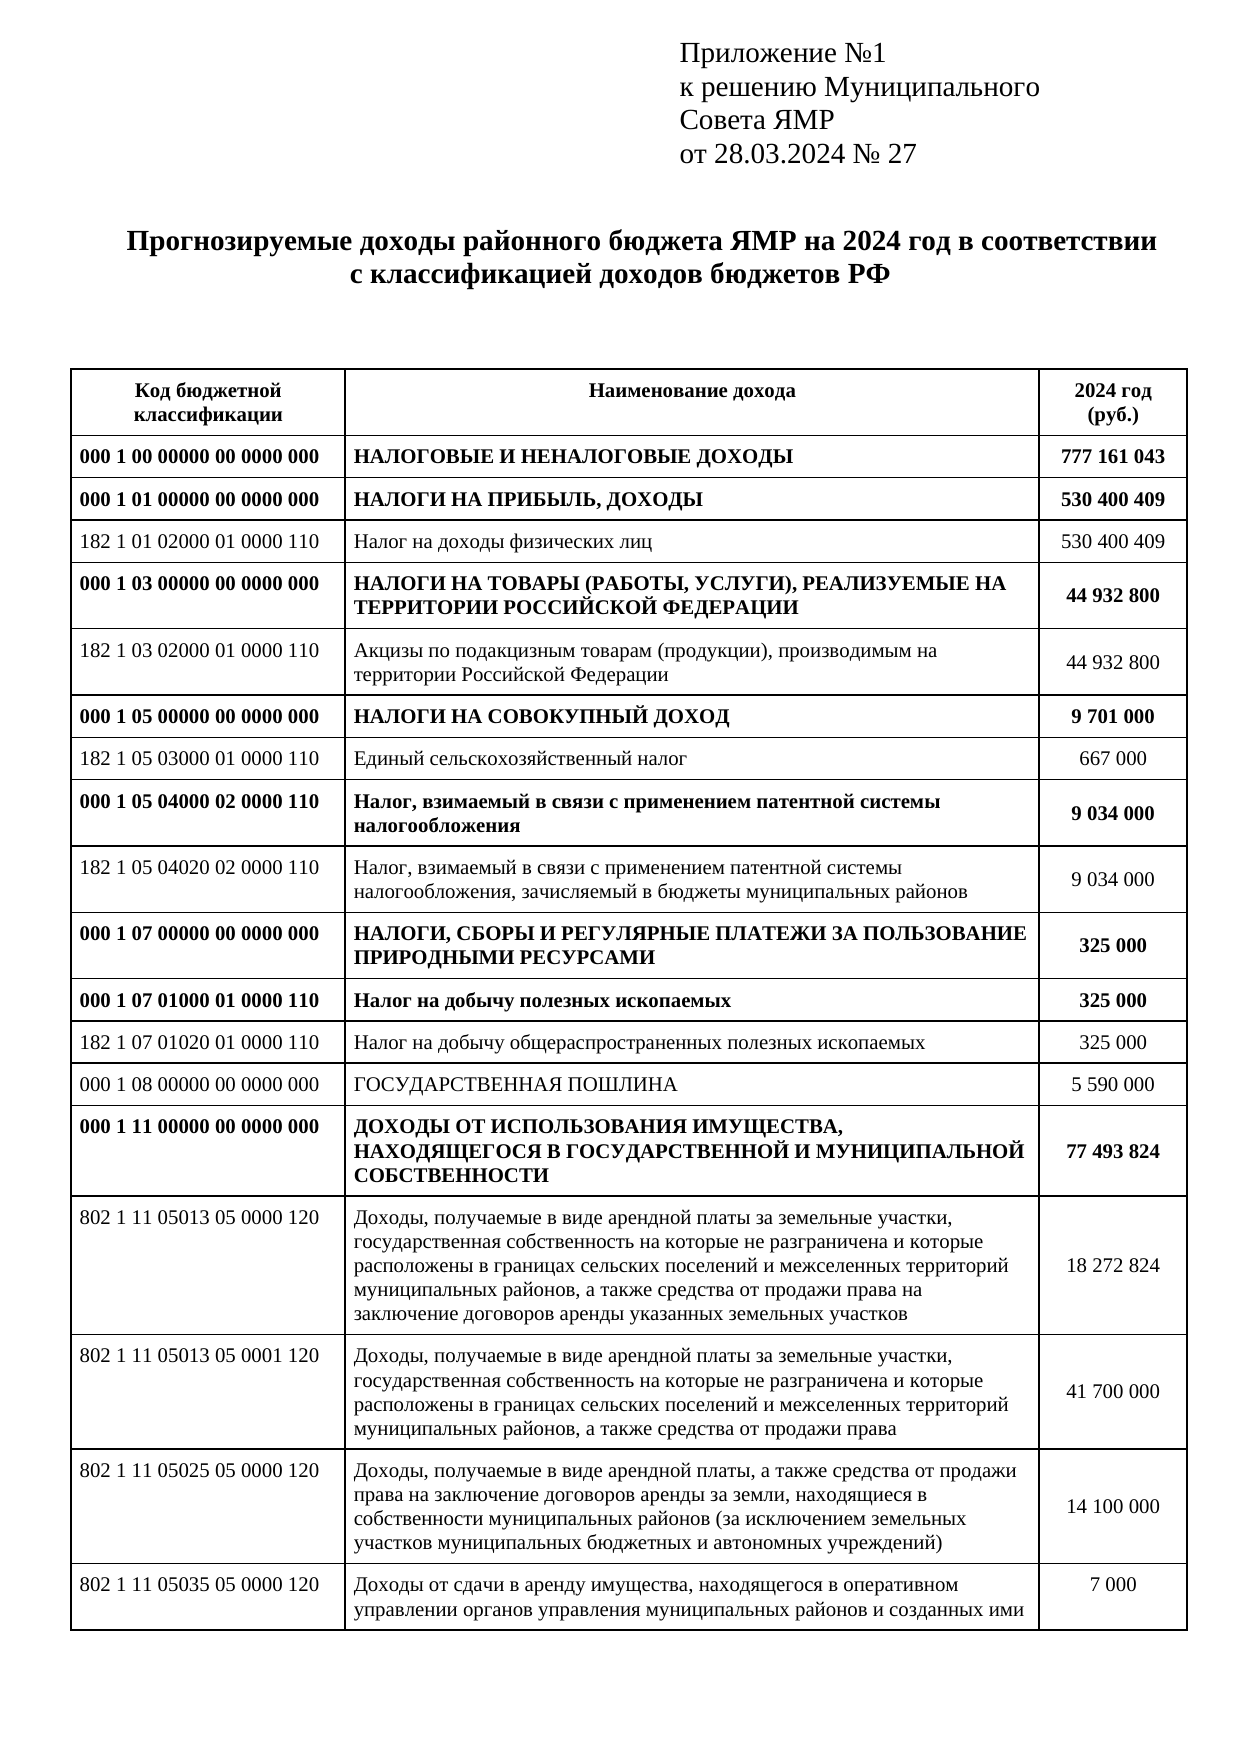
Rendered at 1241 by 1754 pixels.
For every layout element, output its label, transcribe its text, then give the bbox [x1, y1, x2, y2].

table_cell НАЛОГИ, СБОРЫ И РЕГУЛЯРНЫЕ ПЛАТЕЖИ ЗА ПОЛЬЗОВАНИЕ ПРИРОДНЫМИ РЕСУРСАМИ [346, 913, 1038, 978]
text к решению Муниципального [679, 69, 1181, 102]
table_cell 182 1 01 02000 01 0000 110 [72, 521, 344, 561]
table_cell 802 1 11 05013 05 0001 120 [72, 1335, 344, 1448]
table_cell Доходы, получаемые в виде арендной платы за земельные участки, государственная собственность на которые не разграничена и которые расположены в границах сельских поселений и межселенных территорий муниципальных районов, а также средства от продажи права на заключение договоров аренды указанных земельных участков [346, 1197, 1038, 1333]
table_cell 18 272 824 [1040, 1197, 1186, 1333]
table_cell 182 1 05 04020 02 0000 110 [72, 847, 344, 911]
table_cell Акцизы по подакцизным товарам (продукции), производимым на территории Российской Федерации [346, 629, 1038, 694]
table_cell 14 100 000 [1040, 1450, 1186, 1562]
table_cell 000 1 11 00000 00 0000 000 [72, 1106, 344, 1195]
table_cell Налог, взимаемый в связи с применением патентной системы налогообложения, зачисляемый в бюджеты муниципальных районов [346, 847, 1038, 911]
table_cell НАЛОГИ НА СОВОКУПНЫЙ ДОХОД [346, 696, 1038, 736]
table_cell 530 400 409 [1040, 521, 1186, 561]
table_cell 41 700 000 [1040, 1335, 1186, 1448]
table_cell 530 400 409 [1040, 478, 1186, 519]
table_cell 182 1 07 01020 01 0000 110 [72, 1022, 344, 1062]
table_cell НАЛОГОВЫЕ И НЕНАЛОГОВЫЕ ДОХОДЫ [346, 436, 1038, 477]
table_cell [72, 1564, 344, 1629]
table_cell 5 590 000 [1040, 1064, 1186, 1104]
table_cell 777 161 043 [1040, 436, 1186, 477]
text Приложение №1 [679, 35, 1181, 69]
table_header 2024 год (руб.) [1040, 370, 1186, 434]
table_cell ДОХОДЫ ОТ ИСПОЛЬЗОВАНИЯ ИМУЩЕСТВА, НАХОДЯЩЕГОСЯ В ГОСУДАРСТВЕННОЙ И МУНИЦИПАЛЬНОЙ СОБСТВЕННОСТИ [346, 1106, 1038, 1195]
table_cell Единый сельскохозяйственный налог [346, 738, 1038, 779]
table_cell 667 000 [1040, 738, 1186, 779]
table_cell 000 1 05 04000 02 0000 110 [72, 780, 344, 845]
text от 28.03.2024 № 27 [679, 136, 1181, 169]
table_cell Налог на добычу полезных ископаемых [346, 979, 1038, 1020]
table_cell 000 1 08 00000 00 0000 000 [72, 1064, 344, 1104]
table_cell 802 1 11 05025 05 0000 120 [72, 1450, 344, 1562]
table_cell 77 493 824 [1040, 1106, 1186, 1195]
text Совета ЯМР [679, 102, 1181, 136]
table_cell 325 000 [1040, 1022, 1186, 1062]
table_cell Налог на добычу общераспространенных полезных ископаемых [346, 1022, 1038, 1062]
table_cell 802 1 11 05013 05 0000 120 [72, 1197, 344, 1333]
table_cell ГОСУДАРСТВЕННАЯ ПОШЛИНА [346, 1064, 1038, 1104]
table_cell 000 1 07 00000 00 0000 000 [72, 913, 344, 978]
table_cell Налог, взимаемый в связи с применением патентной системы налогообложения [346, 780, 1038, 845]
table_cell Доходы, получаемые в виде арендной платы, а также средства от продажи права на заключение договоров аренды за земли, находящиеся в собственности муниципальных районов (за исключением земельных участков муниципальных бюджетных и автономных учреждений) [346, 1450, 1038, 1562]
table_cell 000 1 01 00000 00 0000 000 [72, 478, 344, 519]
table_header Наименование дохода [346, 370, 1038, 434]
table_cell 9 701 000 [1040, 696, 1186, 736]
table_cell 182 1 03 02000 01 0000 110 [72, 629, 344, 694]
table_cell 325 000 [1040, 913, 1186, 978]
table_cell Налог на доходы физических лиц [346, 521, 1038, 561]
table_header Прогнозируемые доходы районного бюджета ЯМР на 2024 год в соответствии с классификацией доходов бюджетов РФ [74, 203, 1166, 368]
table_cell 000 1 03 00000 00 0000 000 [72, 563, 344, 628]
table_cell 000 1 07 01000 01 0000 110 [72, 979, 344, 1020]
table_cell 9 034 000 [1040, 847, 1186, 911]
table_cell НАЛОГИ НА ПРИБЫЛЬ, ДОХОДЫ [346, 478, 1038, 519]
table_cell 000 1 05 00000 00 0000 000 [72, 696, 344, 736]
table_cell 000 1 00 00000 00 0000 000 [72, 436, 344, 477]
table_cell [346, 1564, 1038, 1629]
table_cell 44 932 800 [1040, 563, 1186, 628]
table_cell НАЛОГИ НА ТОВАРЫ (РАБОТЫ, УСЛУГИ), РЕАЛИЗУЕМЫЕ НА ТЕРРИТОРИИ РОССИЙСКОЙ ФЕДЕРАЦИИ [346, 563, 1038, 628]
table_cell 7 000 [1040, 1564, 1186, 1629]
table_cell 182 1 05 03000 01 0000 110 [72, 738, 344, 779]
table_cell 44 932 800 [1040, 629, 1186, 694]
table_cell 9 034 000 [1040, 780, 1186, 845]
table_cell Доходы, получаемые в виде арендной платы за земельные участки, государственная собственность на которые не разграничена и которые расположены в границах сельских поселений и межселенных территорий муниципальных районов, а также средства от продажи права [346, 1335, 1038, 1448]
table_cell 325 000 [1040, 979, 1186, 1020]
table_header Код бюджетной классификации [72, 370, 344, 434]
